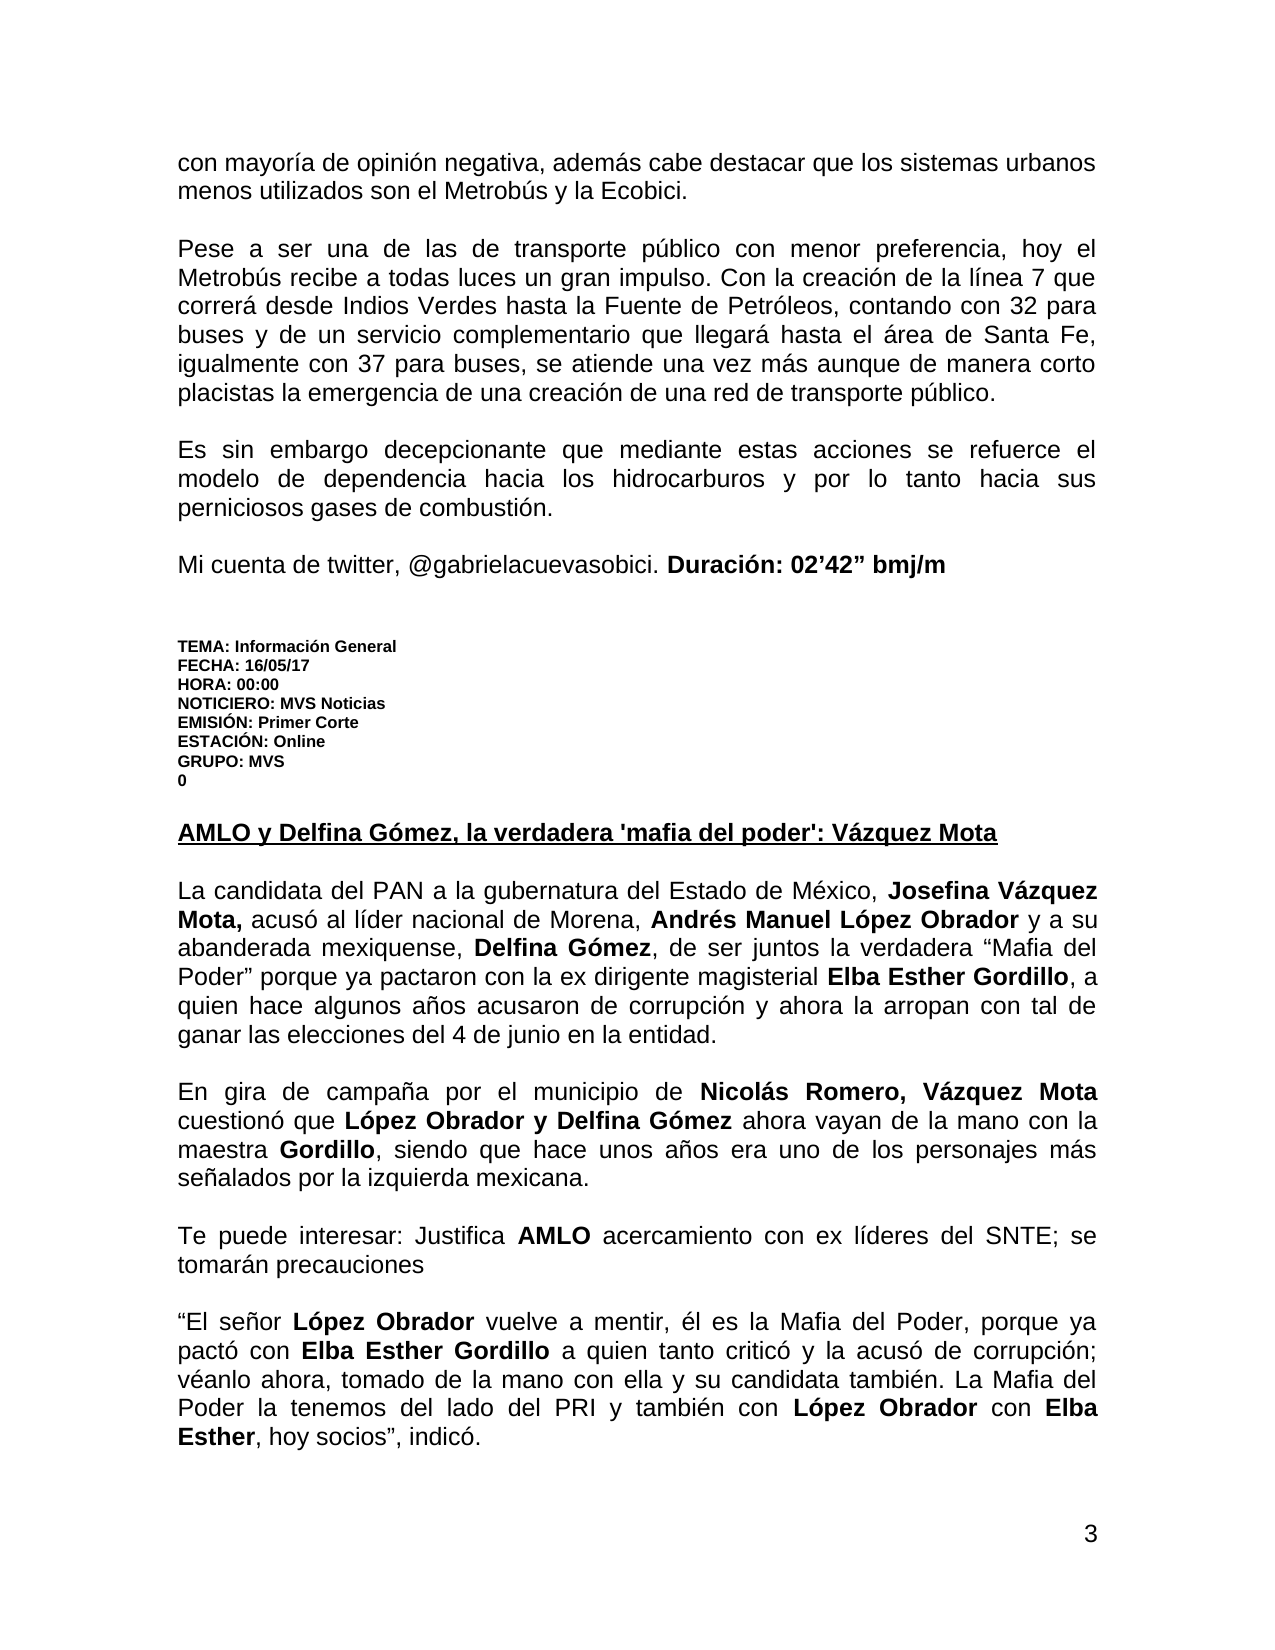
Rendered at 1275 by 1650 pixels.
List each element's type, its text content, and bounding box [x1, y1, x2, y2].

text FECHA: 16/05/17 [177, 656, 1098, 675]
text La candidata del PAN a la gubernatura del Estado de México, Josefina Vázquez Mota, acusó al líder nacional de Morena, Andrés Manuel López Obrador y a su abanderada mexiquense, Delfina Gómez, de ser juntos la verdadera “Mafia del Poder” porque ya pactaron con la ex dirigente magisterial Elba Esther Gordillo, a quien hace algunos años acusaron de corrupción y ahora la arropan con tal de ganar las elecciones del 4 de junio en la entidad. [177, 876, 1098, 1048]
text “El señor López Obrador vuelve a mentir, él es la Mafia del Poder, porque ya pactó con Elba Esther Gordillo a quien tanto criticó y la acusó de corrupción; véanlo ahora, tomado de la mano con ella y su candidata también. La Mafia del Poder la tenemos del lado del PRI y también con López Obrador con Elba Esther, hoy socios”, indicó. [177, 1307, 1098, 1451]
text En gira de campaña por el municipio de Nicolás Romero, Vázquez Mota cuestionó que López Obrador y Delfina Gómez ahora vayan de la mano con la maestra Gordillo, siendo que hace unos años era uno de los personajes más señalados por la izquierda mexicana. [177, 1077, 1098, 1192]
text NOTICIERO: MVS Noticias [177, 694, 1098, 713]
text GRUPO: MVS [177, 751, 1098, 771]
text Es sin embargo decepcionante que mediante estas acciones se refuerce el modelo de dependencia hacia los hidrocarburos y por lo tanto hacia sus perniciosos gases de combustión. [177, 435, 1098, 521]
text AMLO y Delfina Gómez, la verdadera 'mafia del poder': Vázquez Mota [177, 818, 1098, 847]
text EMISIÓN: Primer Corte [177, 713, 1098, 732]
text TEMA: Información General [177, 636, 1098, 656]
text Te puede interesar: Justifica AMLO acercamiento con ex líderes del SNTE; se tomarán precauciones [177, 1221, 1098, 1278]
text HORA: 00:00 [177, 675, 1098, 694]
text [177, 148, 1098, 205]
text 0 [177, 771, 1098, 790]
text Mi cuenta de twitter, @gabrielacuevasobici. Duración: 02’42” bmj/m [177, 550, 1098, 579]
text ESTACIÓN: Online [177, 732, 1098, 751]
text Pese a ser una de las de transporte público con menor preferencia, hoy el Metrobús recibe a todas luces un gran impulso. Con la creación de la línea 7 que correrá desde Indios Verdes hasta la Fuente de Petróleos, contando con 32 para buses y de un servicio complementario que llegará hasta el área de Santa Fe, igualmente con 37 para buses, se atiende una vez más aunque de manera corto placistas la emergencia de una creación de una red de transporte público. [177, 234, 1098, 406]
